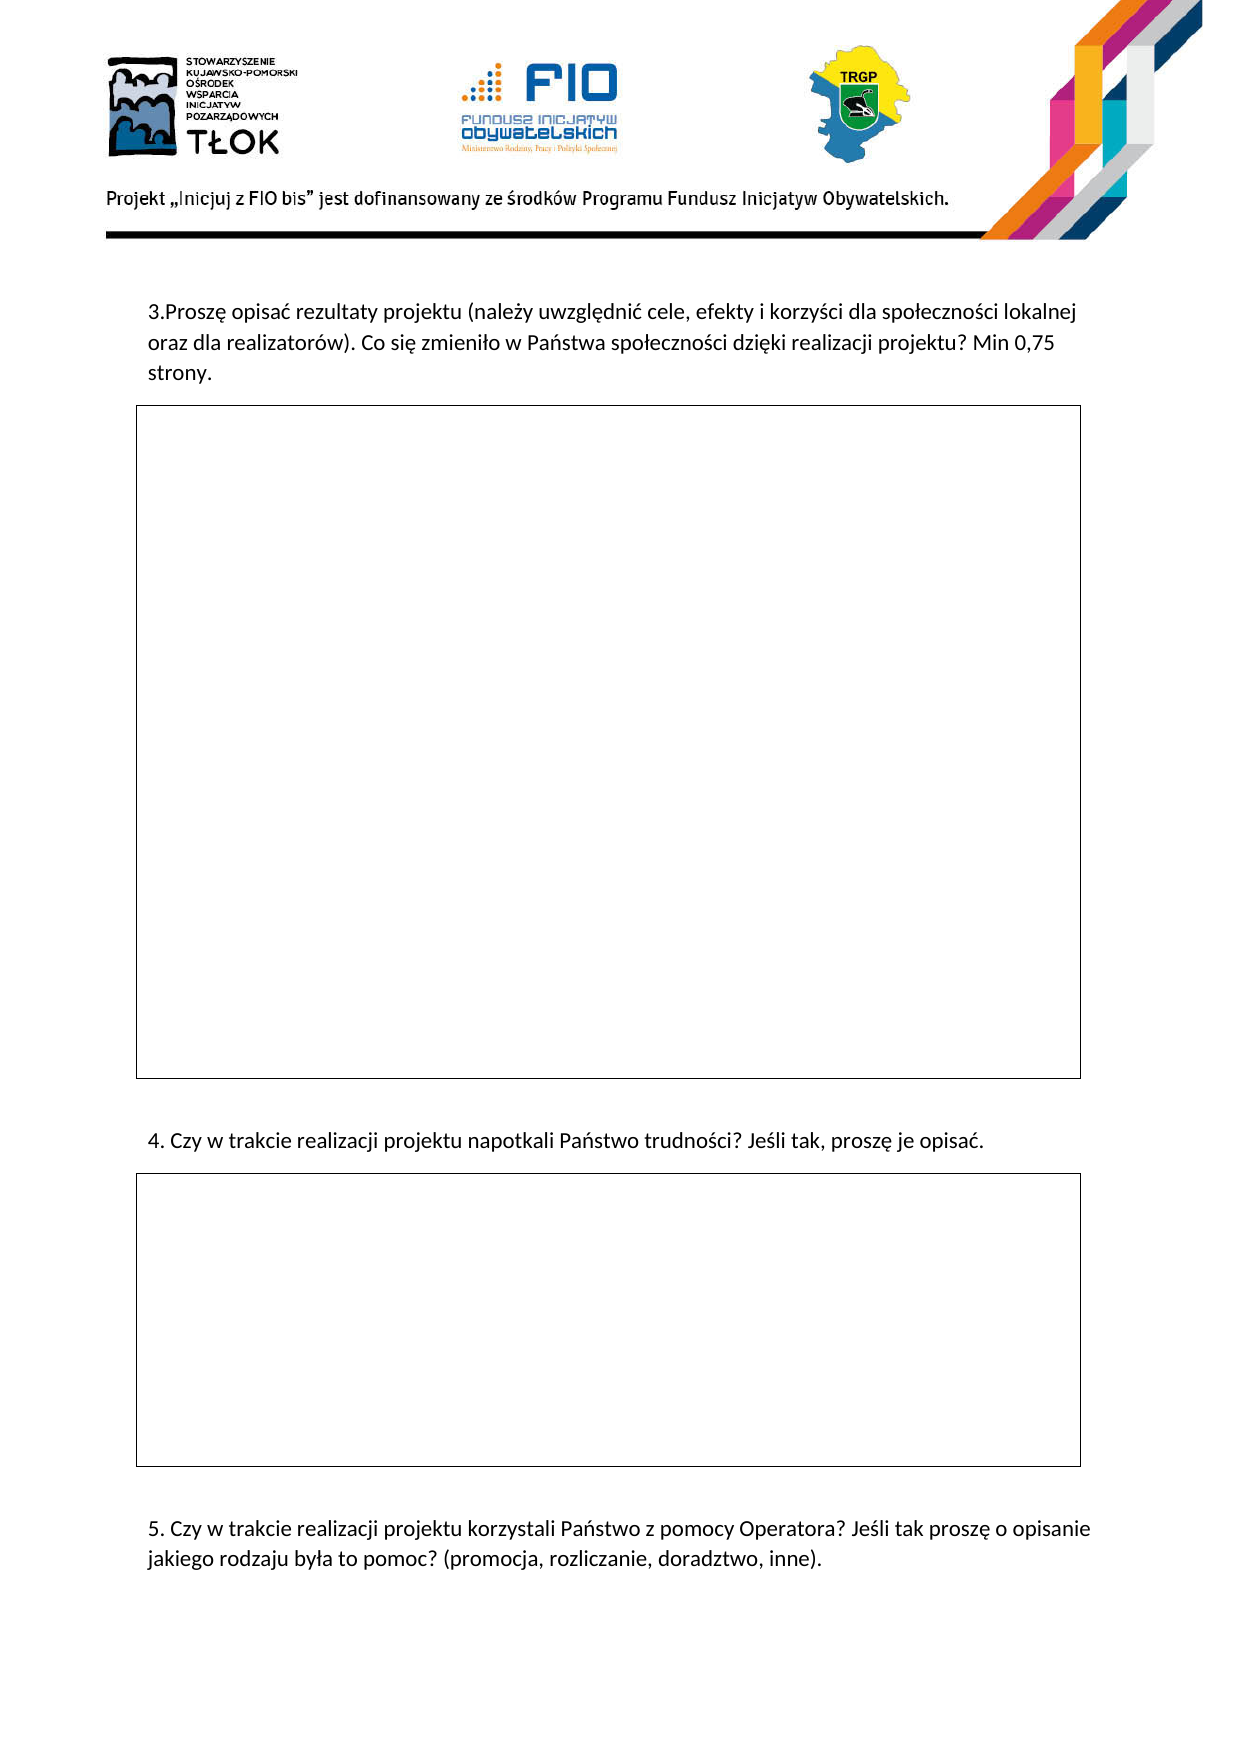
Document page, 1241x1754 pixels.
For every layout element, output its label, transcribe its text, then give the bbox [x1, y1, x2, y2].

table_header [137, 406, 1080, 1078]
table_header [137, 1174, 1080, 1466]
text 4. Czy w trakcie realizacji projektu napotkali Państwo trudności? Jeśli tak, proszę je opisać. [148, 1126, 1093, 1154]
text 5. Czy w trakcie realizacji projektu korzystali Państwo z pomocy Operatora? Jeśli tak proszę o opisanie jakiego rodzaju była to pomoc? (promocja, rozliczanie, doradztwo, inne). [148, 1514, 1093, 1572]
picture [35, 0, 1203, 249]
text 3.Proszę opisać rezultaty projektu (należy uwzględnić cele, efekty i korzyści dla społeczności lokalnej oraz dla realizatorów). Co się zmieniło w Państwa społeczności dzięki realizacji projektu? Min 0,75 strony. [148, 297, 1093, 386]
